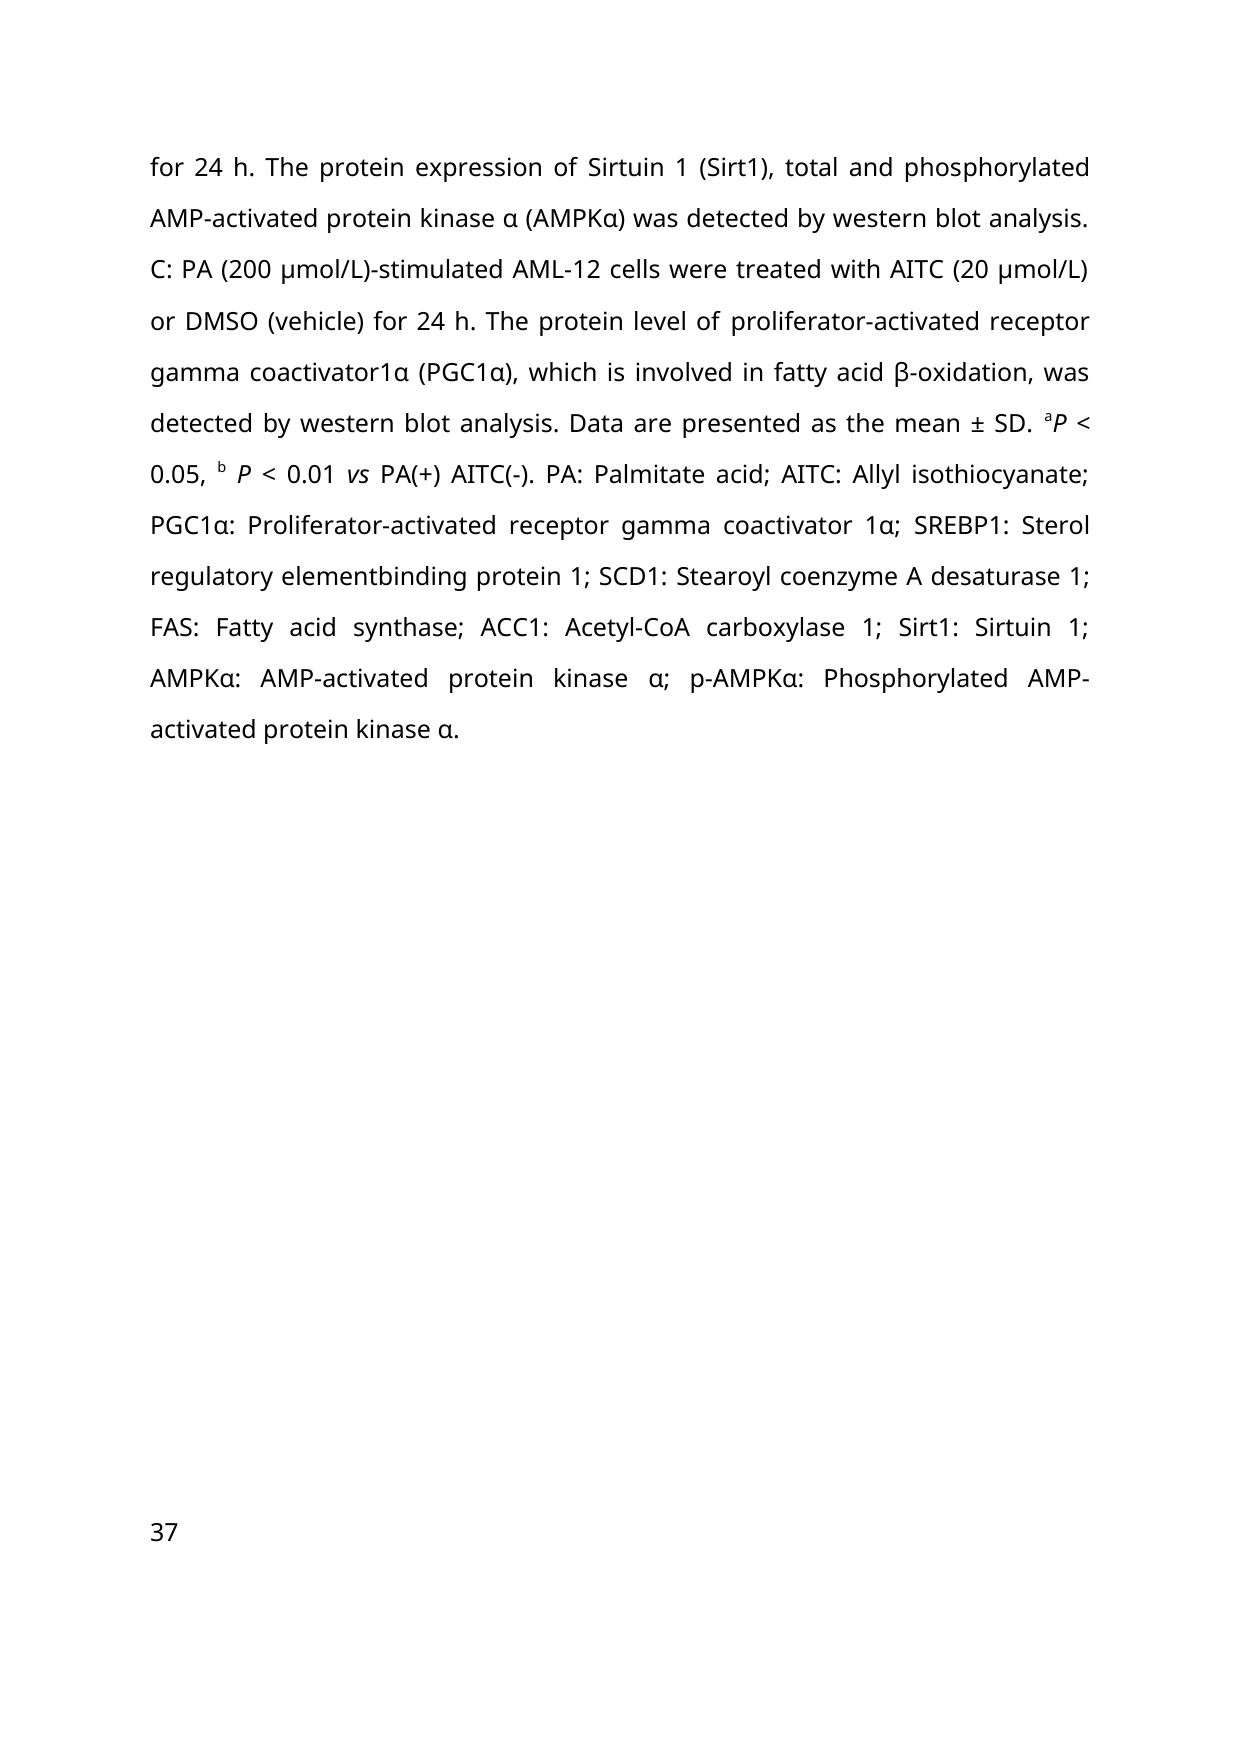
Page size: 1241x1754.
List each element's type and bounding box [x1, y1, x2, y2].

text [150, 150, 1090, 746]
